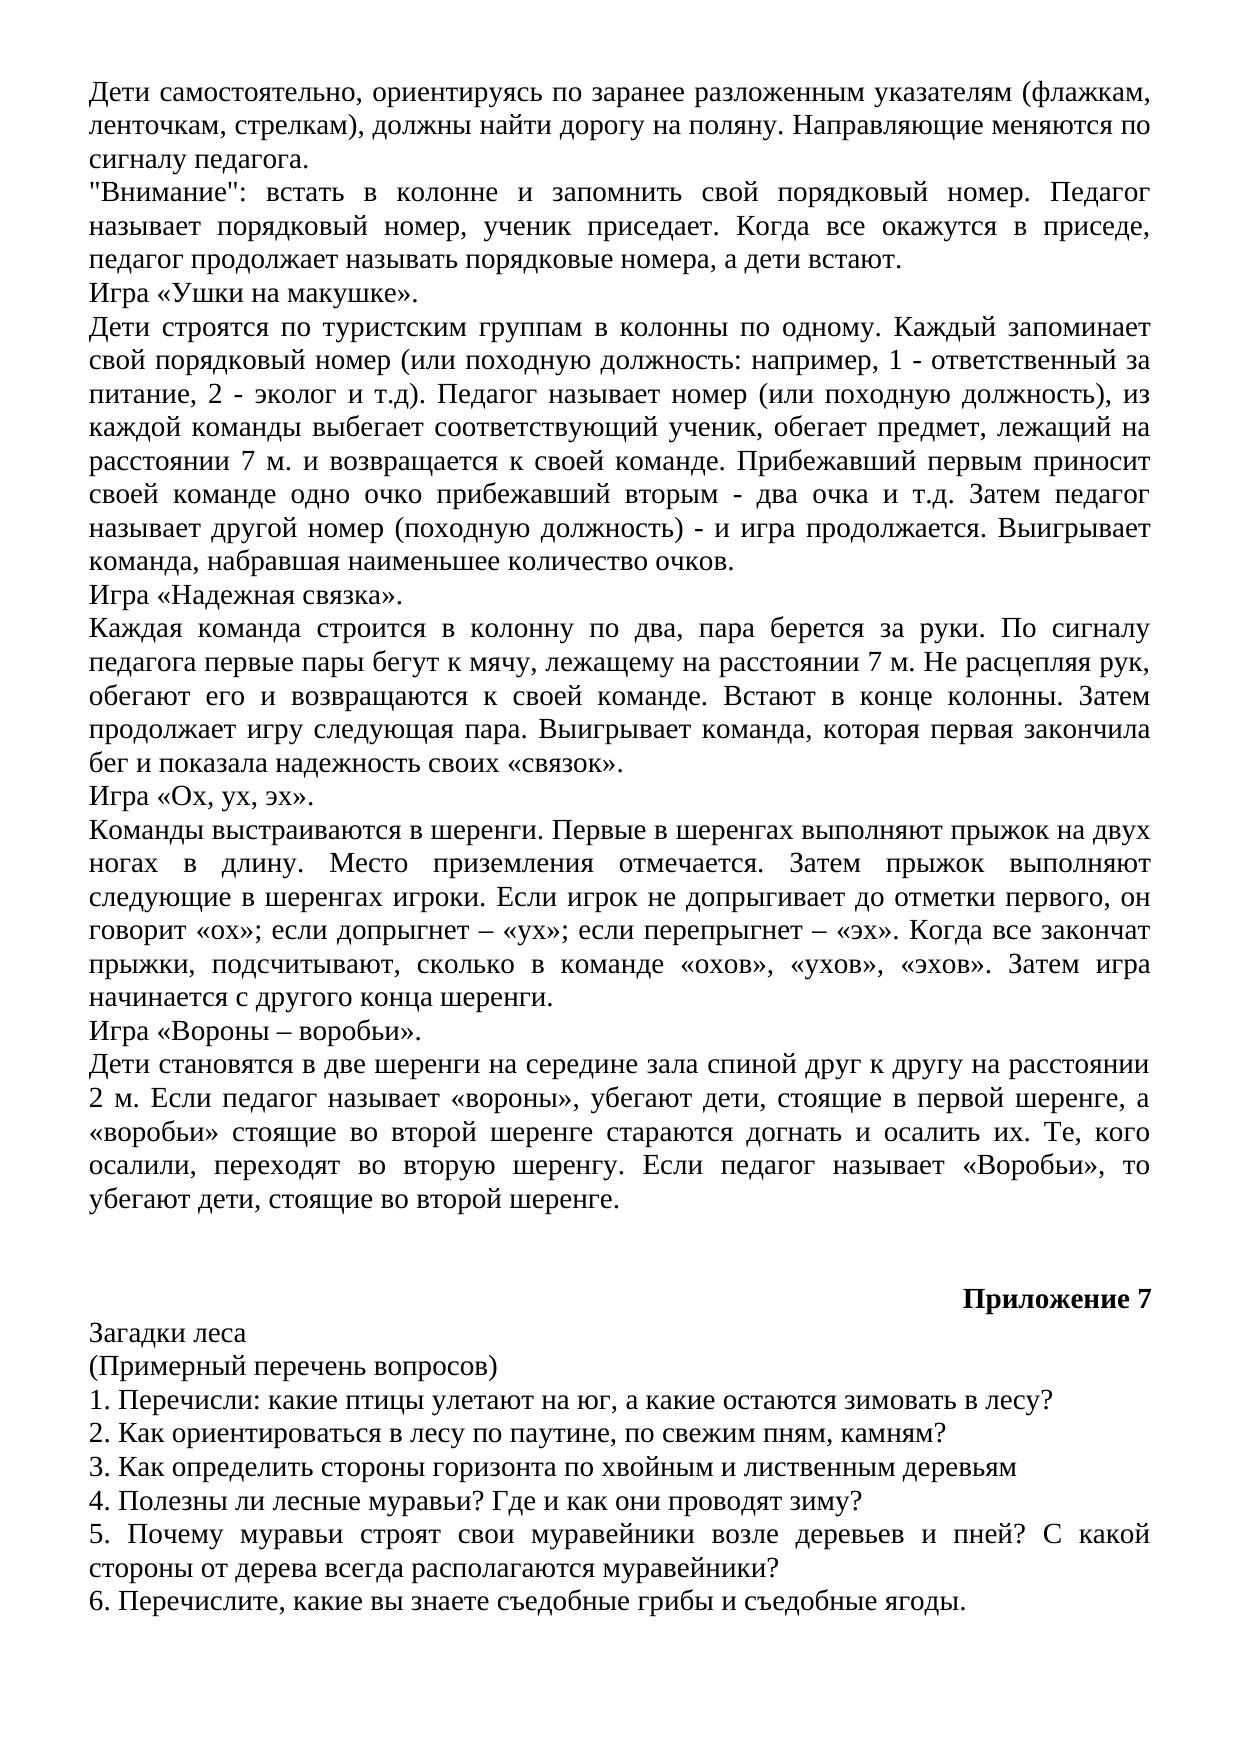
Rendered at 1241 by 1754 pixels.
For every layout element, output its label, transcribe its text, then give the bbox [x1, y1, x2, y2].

text Игра «Вороны – воробьи». [89, 1013, 1152, 1047]
text Дети самостоятельно, ориентируясь по заранее разложенным указателям (флажкам, ленточкам, стрелкам), должны найти дорогу на поляну. Направляющие меняются по сигналу педагога. [89, 74, 1152, 174]
text 1. Перечисли: какие птицы улетают на юг, а какие остаются зимовать в лесу? [89, 1382, 1152, 1416]
text Игра «Надежная связка». [89, 577, 1152, 611]
text Команды выстраиваются в шеренги. Первые в шеренгах выполняют прыжок на двух ногах в длину. Место приземления отмечается. Затем прыжок выполняют следующие в шеренгах игроки. Если игрок не допрыгивает до отметки первого, он говорит «ох»; если допрыгнет – «ух»; если перепрыгнет – «эх». Когда все закончат прыжки, подсчитывают, сколько в команде «охов», «ухов», «эхов». Затем игра начинается с другого конца шеренги. [89, 812, 1152, 1013]
text 4. Полезны ли лесные муравьи? Где и как они проводят зиму? [89, 1483, 1152, 1516]
text Каждая команда строится в колонну по два, пара берется за руки. По сигналу педагога первые пары бегут к мячу, лежащему на расстоянии 7 м. Не расцепляя рук, обегают его и возвращаются к своей команде. Встают в конце колонны. Затем продолжает игру следующая пара. Выигрывает команда, которая первая закончила бег и показала надежность своих «связок». [89, 611, 1152, 778]
text (Примерный перечень вопросов) [89, 1348, 1152, 1382]
text Дети становятся в две шеренги на середине зала спиной друг к другу на расстоянии 2 м. Если педагог называет «вороны», убегают дети, стоящие в первой шеренге, а «воробьи» стоящие во второй шеренге стараются догнать и осалить их. Те, кого осалили, переходят во вторую шеренгу. Если педагог называет «Воробьи», то убегают дети, стоящие во второй шеренге. [89, 1047, 1152, 1214]
text Дети строятся по туристским группам в колонны по одному. Каждый запоминает свой порядковый номер (или походную должность: например, 1 - ответственный за питание, 2 - эколог и т.д). Педагог называет номер (или походную должность), из каждой команды выбегает соответствующий ученик, обегает предмет, лежащий на расстоянии 7 м. и возвращается к своей команде. Прибежавший первым приносит своей команде одно очко прибежавший вторым - два очка и т.д. Затем педагог называет другой номер (походную должность) - и игра продолжается. Выигрывает команда, набравшая наименьшее количество очков. [89, 309, 1152, 577]
text 2. Как ориентироваться в лесу по паутине, по свежим пням, камням? [89, 1416, 1152, 1449]
text Игра «Ушки на макушке». [89, 275, 1152, 309]
text 5. Почему муравьи строят свои муравейники возле деревьев и пней? С какой стороны от дерева всегда располагаются муравейники? [89, 1516, 1152, 1583]
text Игра «Ох, ух, эх». [89, 778, 1152, 812]
text 3. Как определить стороны горизонта по хвойным и лиственным деревьям [89, 1449, 1152, 1483]
text Приложение 7 [89, 1281, 1152, 1315]
text 6. Перечислите, какие вы знаете съедобные грибы и съедобные ягоды. [89, 1583, 1152, 1617]
text "Внимание": встать в колонне и запомнить свой порядковый номер. Педагог называет порядковый номер, ученик приседает. Когда все окажутся в приседе, педагог продолжает называть порядковые номера, а дети встают. [89, 174, 1152, 275]
text Загадки леса [89, 1315, 1152, 1348]
